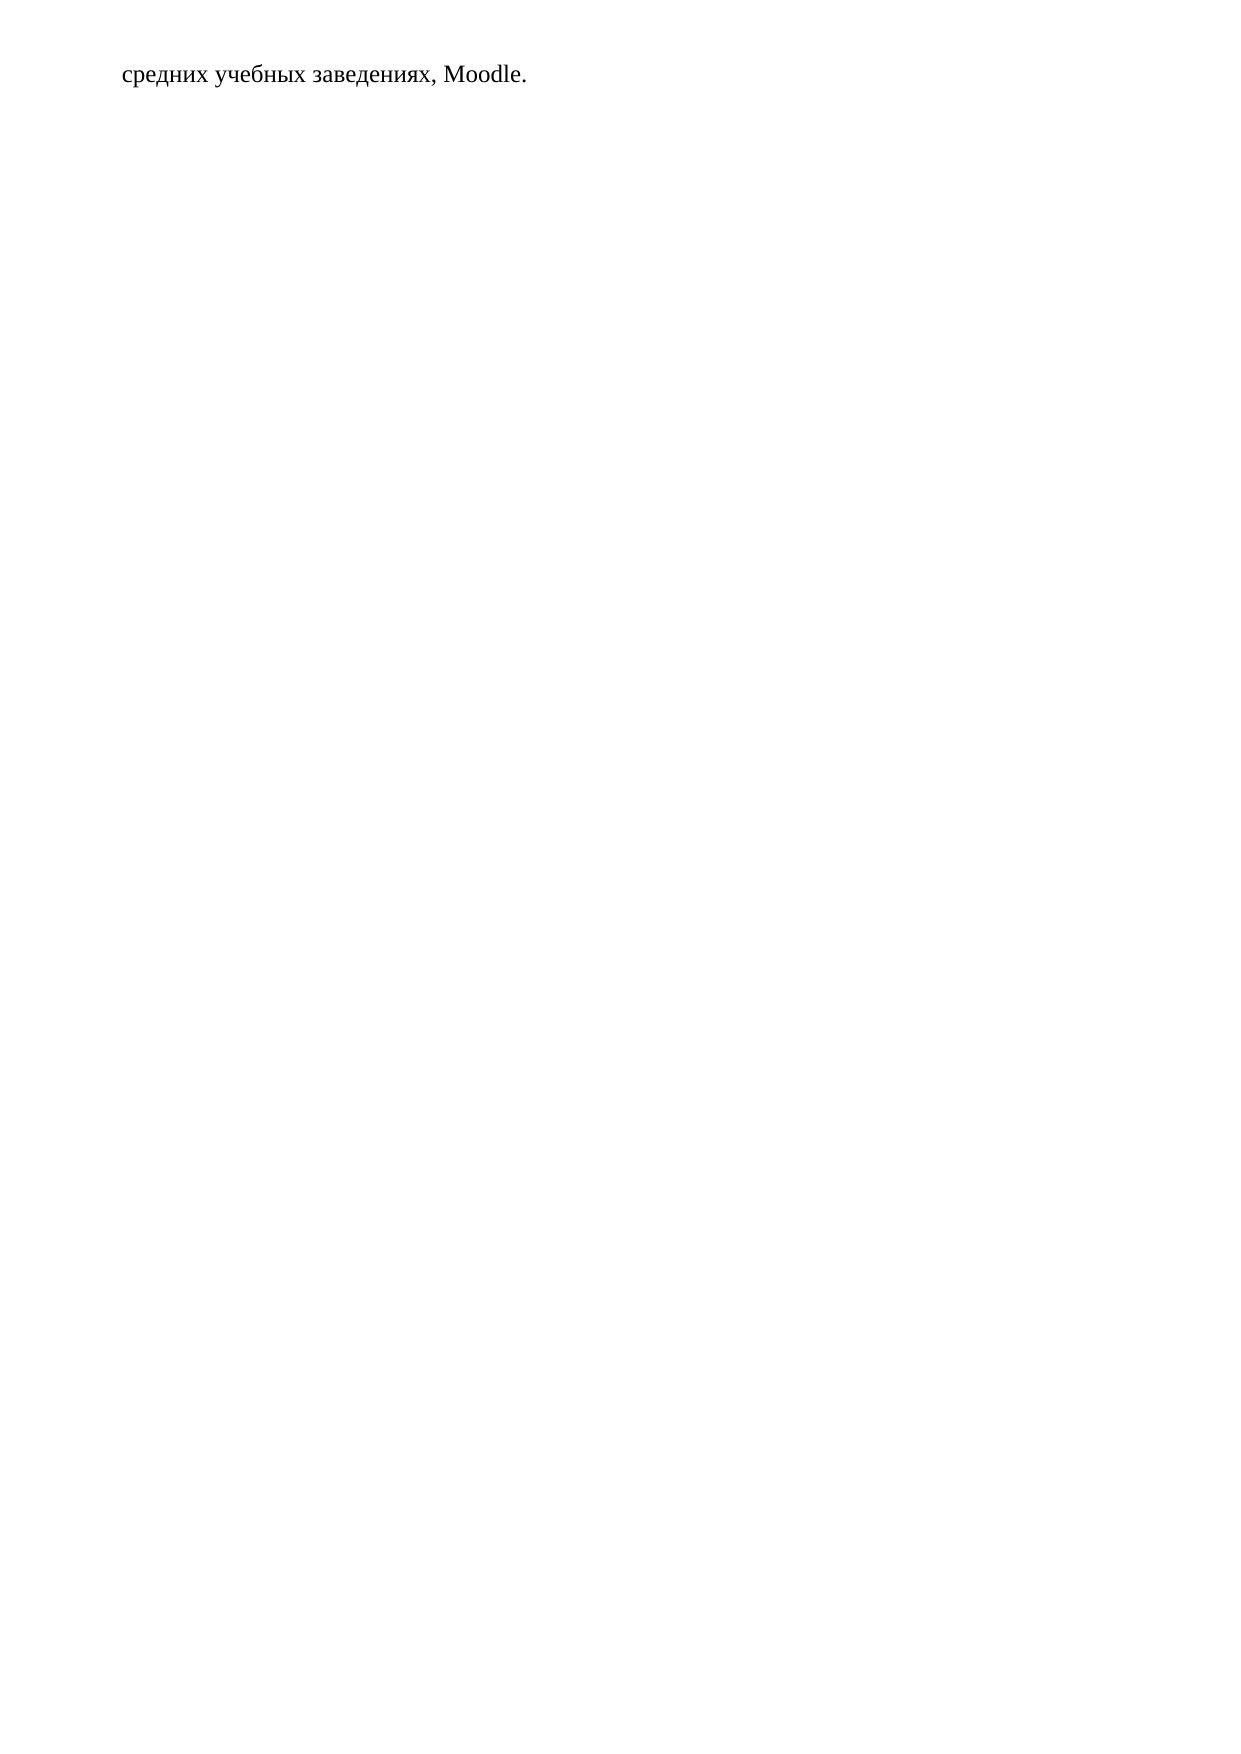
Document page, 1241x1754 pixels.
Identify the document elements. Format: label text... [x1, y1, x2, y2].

table_header средних учебных заведениях, Moodle. [118, 59, 1124, 92]
